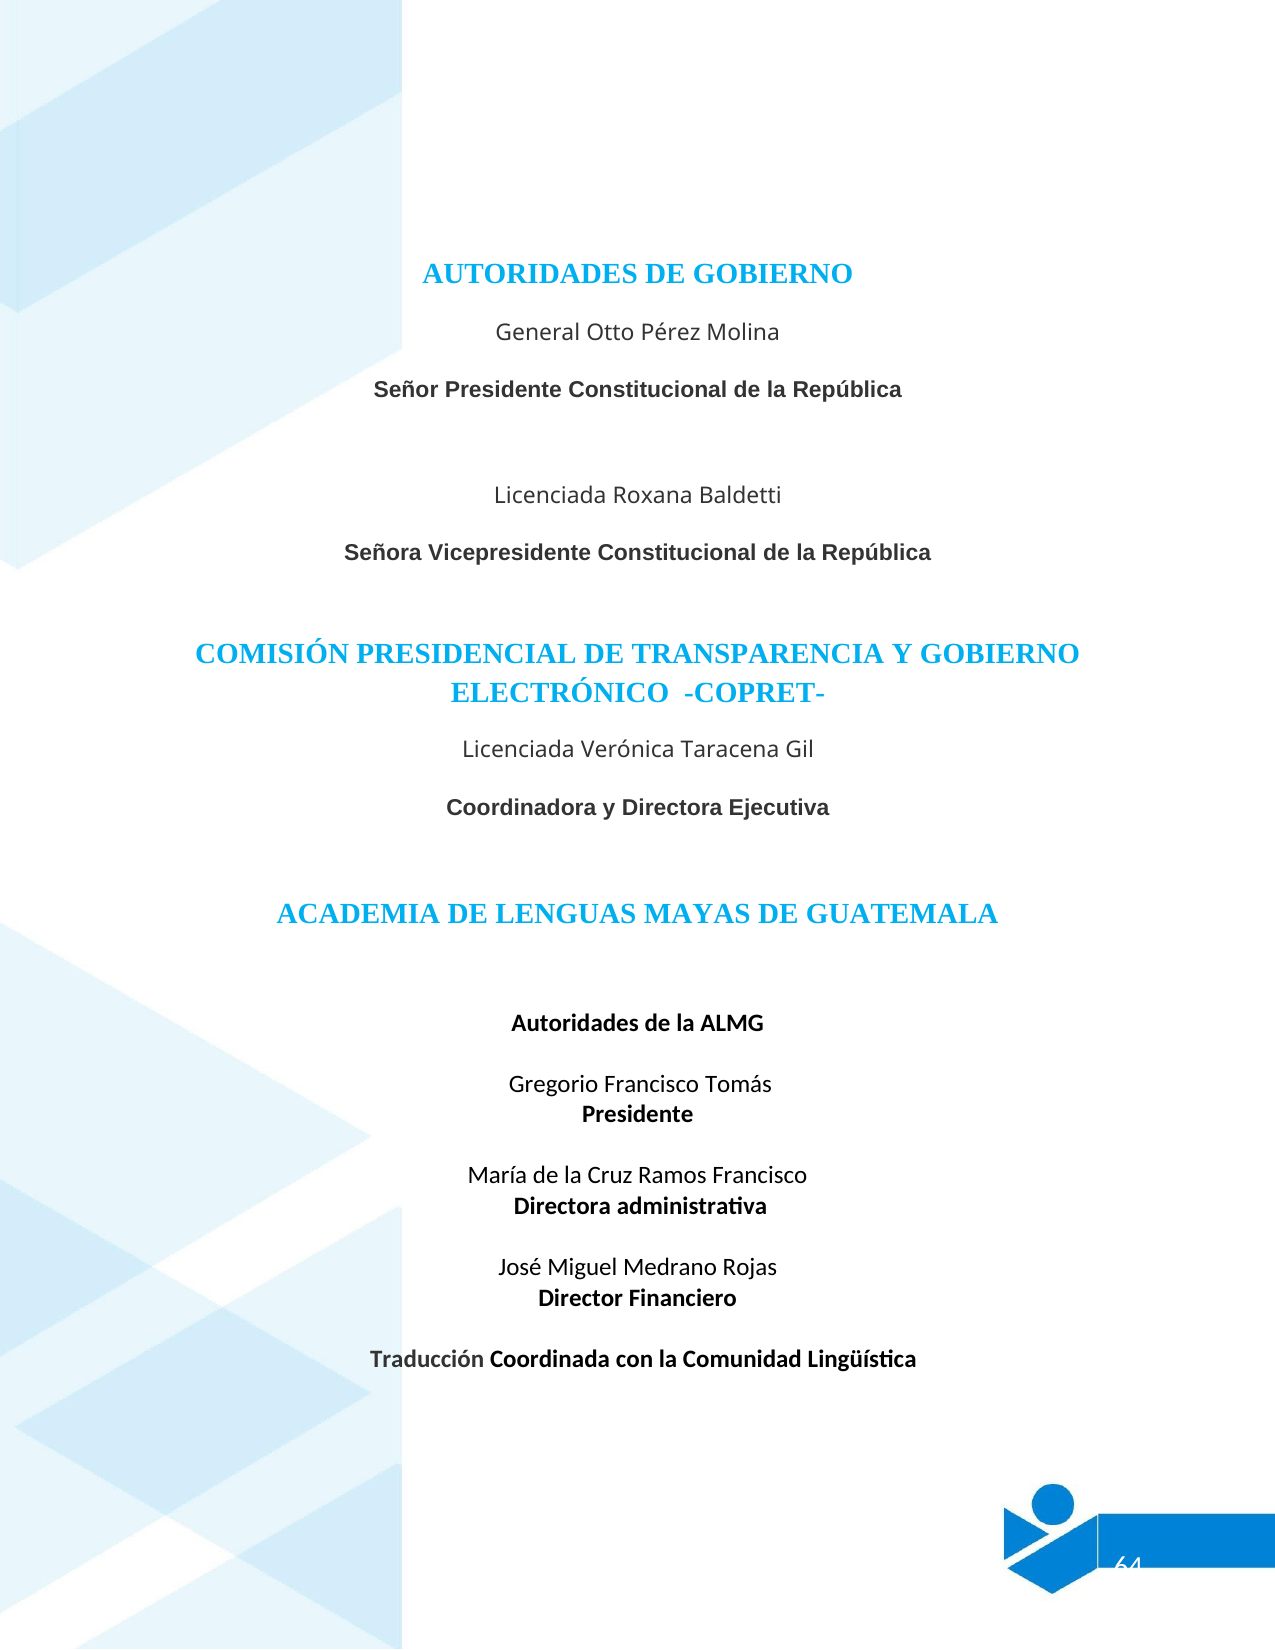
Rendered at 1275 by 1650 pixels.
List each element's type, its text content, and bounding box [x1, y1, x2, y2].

text 64 [62, 1548, 1143, 1584]
text José Miguel Medrano Rojas [88, 1251, 1187, 1282]
subtitle COMISIÓN PRESIDENCIAL DE TRANSPARENCIA Y GOBIERNO ELECTRÓNICO -COPRET- [88, 636, 1187, 708]
subtitle Autoridades de la ALMG [88, 1007, 1187, 1038]
subtitle Director Financiero [88, 1282, 1187, 1312]
picture [0, 0, 1275, 1649]
text Gregorio Francisco Tomás [93, 1068, 1187, 1099]
text Señora Vicepresidente Constitucional de la República [88, 539, 1187, 565]
text Licenciada Roxana Baldetti [88, 479, 1187, 510]
subtitle Directora administrativa [94, 1190, 1187, 1221]
text Coordinadora y Directora Ejecutiva [88, 794, 1187, 820]
text General Otto Pérez Molina [88, 316, 1187, 347]
text Señor Presidente Constitucional de la República [88, 376, 1187, 403]
text María de la Cruz Ramos Francisco [88, 1160, 1187, 1190]
subtitle AUTORIDADES DE GOBIERNO [88, 256, 1187, 290]
subtitle Presidente [88, 1099, 1187, 1129]
subtitle ACADEMIA DE LENGUAS MAYAS DE GUATEMALA [88, 896, 1187, 930]
text Traducción Coordinada con la Comunidad Lingüística [99, 1343, 1187, 1373]
text Licenciada Verónica Taracena Gil [88, 733, 1187, 765]
